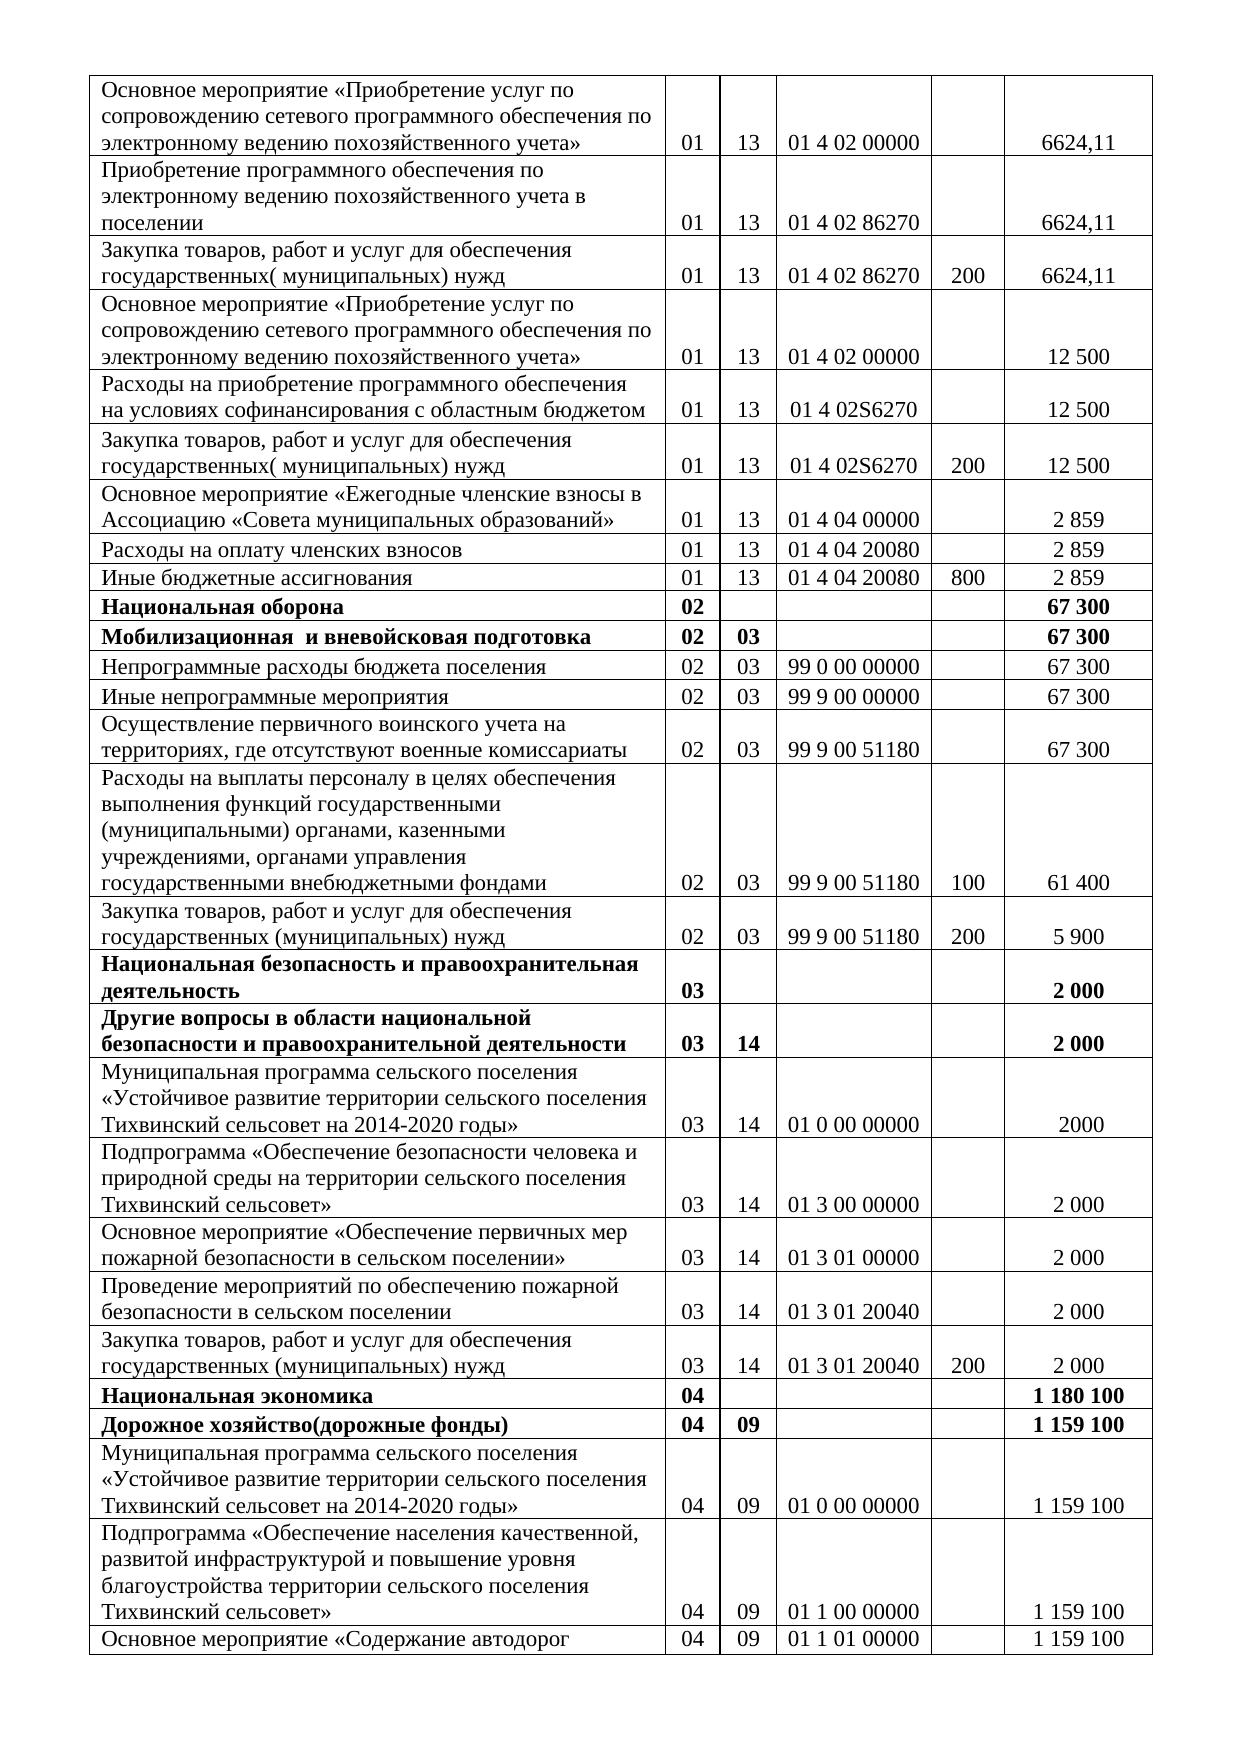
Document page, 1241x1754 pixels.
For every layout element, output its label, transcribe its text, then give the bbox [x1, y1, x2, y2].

table_cell Непрограммные расходы бюджета поселения [90, 651, 665, 679]
table_cell [932, 710, 1004, 763]
table_cell 01 4 02 00000 [777, 290, 931, 369]
table_cell 09 [721, 1439, 776, 1518]
table_cell [932, 591, 1004, 620]
table_cell 14 [721, 1218, 776, 1271]
table_cell 03 [721, 680, 776, 709]
table_cell 03 [721, 710, 776, 763]
table_cell 6624,11 [1005, 156, 1152, 235]
table_cell [777, 591, 931, 620]
table_cell Проведение мероприятий по обеспечению пожарной безопасности в сельском поселении [90, 1272, 665, 1324]
table_cell 13 [721, 290, 776, 369]
table_cell [932, 621, 1004, 649]
table_cell Закупка товаров, работ и услуг для обеспечения государственных (муниципальных) нужд [90, 897, 665, 949]
table_cell 13 [721, 156, 776, 235]
table_cell [932, 480, 1004, 533]
table_cell 01 0 00 00000 [777, 1058, 931, 1137]
table_cell 14 [721, 1272, 776, 1324]
table_cell 03 [666, 1218, 719, 1271]
table_cell 12 500 [1005, 290, 1152, 369]
table_cell 13 [721, 424, 776, 479]
table_cell 2 000 [1005, 1326, 1152, 1378]
table_cell 67 300 [1005, 591, 1152, 620]
table_cell Приобретение программного обеспечения по электронному ведению похозяйственного учета в поселении [90, 156, 665, 235]
table_cell [932, 534, 1004, 562]
table_cell [932, 1379, 1004, 1408]
table_cell [932, 651, 1004, 679]
table_cell 01 [666, 290, 719, 369]
table_cell 67 300 [1005, 680, 1152, 709]
table_cell 13 [721, 76, 776, 155]
table_cell [721, 950, 776, 1003]
table_cell 02 [666, 710, 719, 763]
table_cell 03 [666, 1272, 719, 1324]
table_cell 1 159 100 [1005, 1626, 1152, 1654]
table_cell Другие вопросы в области национальной безопасности и правоохранительной деятельности [90, 1004, 665, 1057]
table_cell 2 859 [1005, 480, 1152, 533]
table_cell 14 [721, 1004, 776, 1057]
table_cell Дорожное хозяйство(дорожные фонды) [90, 1409, 665, 1438]
table_cell 01 4 02S6270 [777, 370, 931, 423]
table_cell [932, 1409, 1004, 1438]
table_cell 99 0 00 00000 [777, 651, 931, 679]
table_cell 01 4 02 86270 [777, 156, 931, 235]
table_cell [777, 621, 931, 649]
table_cell 03 [721, 764, 776, 896]
table_cell [932, 1626, 1004, 1654]
table_cell 01 1 01 00000 [777, 1626, 931, 1654]
table_cell 5 900 [1005, 897, 1152, 949]
table_cell 2 000 [1005, 950, 1152, 1003]
table_cell 1 159 100 [1005, 1519, 1152, 1624]
table_cell 04 [666, 1409, 719, 1438]
table_cell Национальная оборона [90, 591, 665, 620]
table_cell 03 [721, 621, 776, 649]
table_cell 01 [666, 564, 719, 590]
table_cell 200 [932, 897, 1004, 949]
table_cell [777, 1379, 931, 1408]
table_cell 1 159 100 [1005, 1409, 1152, 1438]
table_cell 13 [721, 370, 776, 423]
table_cell Расходы на оплату членских взносов [90, 534, 665, 562]
table_cell 09 [721, 1409, 776, 1438]
table_cell 01 4 04 00000 [777, 480, 931, 533]
table_cell Расходы на выплаты персоналу в целях обеспечения выполнения функций государственными (муниципальными) органами, казенными учреждениями, органами управления государственными внебюджетными фондами [90, 764, 665, 896]
table_cell [777, 1004, 931, 1057]
table_cell [777, 1409, 931, 1438]
table_cell 99 9 00 00000 [777, 680, 931, 709]
table_cell 13 [721, 236, 776, 289]
table_cell 2 859 [1005, 564, 1152, 590]
table_cell 13 [721, 564, 776, 590]
table_cell 200 [932, 1326, 1004, 1378]
table_cell 04 [666, 1439, 719, 1518]
table_cell [932, 1272, 1004, 1324]
table_cell 01 [666, 236, 719, 289]
table_cell [932, 1519, 1004, 1624]
table_cell Мобилизационная и вневойсковая подготовка [90, 621, 665, 649]
table_cell 13 [721, 480, 776, 533]
table_cell 2 000 [1005, 1218, 1152, 1271]
table_cell [721, 591, 776, 620]
table_cell 01 4 02 00000 [777, 76, 931, 155]
table_cell 6624,11 [1005, 236, 1152, 289]
table_cell Основное мероприятие «Обеспечение первичных мер пожарной безопасности в сельском поселении» [90, 1218, 665, 1271]
table_cell [932, 1218, 1004, 1271]
table_cell [932, 156, 1004, 235]
table_cell Муниципальная программа сельского поселения «Устойчивое развитие территории сельского поселения Тихвинский сельсовет на 2014-2020 годы» [90, 1058, 665, 1137]
table_cell [932, 290, 1004, 369]
table_cell 99 9 00 51180 [777, 897, 931, 949]
table_cell Расходы на приобретение программного обеспечения на условиях софинансирования с областным бюджетом [90, 370, 665, 423]
table_cell 01 [666, 156, 719, 235]
table_cell 01 [666, 424, 719, 479]
table_cell 67 300 [1005, 651, 1152, 679]
table_cell 800 [932, 564, 1004, 590]
table_cell Подпрограмма «Обеспечение населения качественной, развитой инфраструктурой и повышение уровня благоустройства территории сельского поселения Тихвинский сельсовет» [90, 1519, 665, 1624]
table_cell 04 [666, 1519, 719, 1624]
table_cell Национальная безопасность и правоохранительная деятельность [90, 950, 665, 1003]
table_cell [932, 1004, 1004, 1057]
table_cell 03 [666, 1138, 719, 1217]
table_cell 14 [721, 1058, 776, 1137]
table_cell 2 859 [1005, 534, 1152, 562]
table_cell 01 3 01 00000 [777, 1218, 931, 1271]
table_cell 12 500 [1005, 370, 1152, 423]
table_cell Закупка товаров, работ и услуг для обеспечения государственных (муниципальных) нужд [90, 1326, 665, 1378]
table_cell 1 159 100 [1005, 1439, 1152, 1518]
table_cell Закупка товаров, работ и услуг для обеспечения государственных( муниципальных) нужд [90, 236, 665, 289]
table_cell 01 [666, 370, 719, 423]
table_cell [932, 680, 1004, 709]
table_cell Основное мероприятие «Приобретение услуг по сопровождению сетевого программного обеспечения по электронному ведению похозяйственного учета» [90, 76, 665, 155]
table_cell Основное мероприятие «Ежегодные членские взносы в Ассоциацию «Совета муниципальных образований» [90, 480, 665, 533]
table_cell 02 [666, 764, 719, 896]
table_cell 99 9 00 51180 [777, 764, 931, 896]
table_cell [932, 1138, 1004, 1217]
table_cell 1 180 100 [1005, 1379, 1152, 1408]
table_cell [777, 950, 931, 1003]
table_cell 03 [721, 897, 776, 949]
table_cell 04 [666, 1379, 719, 1408]
table_cell 12 500 [1005, 424, 1152, 479]
table_cell [932, 76, 1004, 155]
table_cell Муниципальная программа сельского поселения «Устойчивое развитие территории сельского поселения Тихвинский сельсовет на 2014-2020 годы» [90, 1439, 665, 1518]
table_cell 09 [721, 1626, 776, 1654]
table_cell 67 300 [1005, 621, 1152, 649]
table_cell 03 [666, 950, 719, 1003]
table_cell 03 [666, 1058, 719, 1137]
table_cell 01 [666, 534, 719, 562]
table_cell 100 [932, 764, 1004, 896]
table_cell 02 [666, 591, 719, 620]
table_cell 04 [666, 1626, 719, 1654]
table_cell 01 3 00 00000 [777, 1138, 931, 1217]
table_cell [932, 1058, 1004, 1137]
table_cell 67 300 [1005, 710, 1152, 763]
table_cell 01 3 01 20040 [777, 1326, 931, 1378]
table_cell [932, 370, 1004, 423]
table_cell 09 [721, 1519, 776, 1624]
table_cell Национальная экономика [90, 1379, 665, 1408]
table_cell Осуществление первичного воинского учета на территориях, где отсутствуют военные комиссариаты [90, 710, 665, 763]
table_cell [932, 950, 1004, 1003]
table_cell 01 [666, 480, 719, 533]
table_cell [932, 1439, 1004, 1518]
table_cell 03 [666, 1004, 719, 1057]
table_cell 02 [666, 621, 719, 649]
table_cell 2 000 [1005, 1272, 1152, 1324]
table_cell Основное мероприятие «Приобретение услуг по сопровождению сетевого программного обеспечения по электронному ведению похозяйственного учета» [90, 290, 665, 369]
table_cell Подпрограмма «Обеспечение безопасности человека и природной среды на территории сельского поселения Тихвинский сельсовет» [90, 1138, 665, 1217]
table_cell 14 [721, 1326, 776, 1378]
table_cell [721, 1379, 776, 1408]
table_cell 2000 [1005, 1058, 1152, 1137]
table_cell 01 [666, 76, 719, 155]
table_cell 01 4 02S6270 [777, 424, 931, 479]
table_cell 2 000 [1005, 1138, 1152, 1217]
table_cell Иные непрограммные мероприятия [90, 680, 665, 709]
table_cell 2 000 [1005, 1004, 1152, 1057]
table_cell 99 9 00 51180 [777, 710, 931, 763]
table_cell Закупка товаров, работ и услуг для обеспечения государственных( муниципальных) нужд [90, 424, 665, 479]
table_cell 02 [666, 680, 719, 709]
table_cell 01 4 02 86270 [777, 236, 931, 289]
table_cell 01 1 00 00000 [777, 1519, 931, 1624]
table_cell 13 [721, 534, 776, 562]
table_cell 01 0 00 00000 [777, 1439, 931, 1518]
table_cell 6624,11 [1005, 76, 1152, 155]
table_cell 02 [666, 897, 719, 949]
table_cell 14 [721, 1138, 776, 1217]
table_cell 200 [932, 424, 1004, 479]
table_cell 01 4 04 20080 [777, 534, 931, 562]
table_cell 03 [666, 1326, 719, 1378]
table_cell Иные бюджетные ассигнования [90, 564, 665, 590]
table_cell 02 [666, 651, 719, 679]
table_cell 01 3 01 20040 [777, 1272, 931, 1324]
table_cell 61 400 [1005, 764, 1152, 896]
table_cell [90, 1626, 665, 1654]
table_cell 200 [932, 236, 1004, 289]
table_cell 01 4 04 20080 [777, 564, 931, 590]
table_cell 03 [721, 651, 776, 679]
